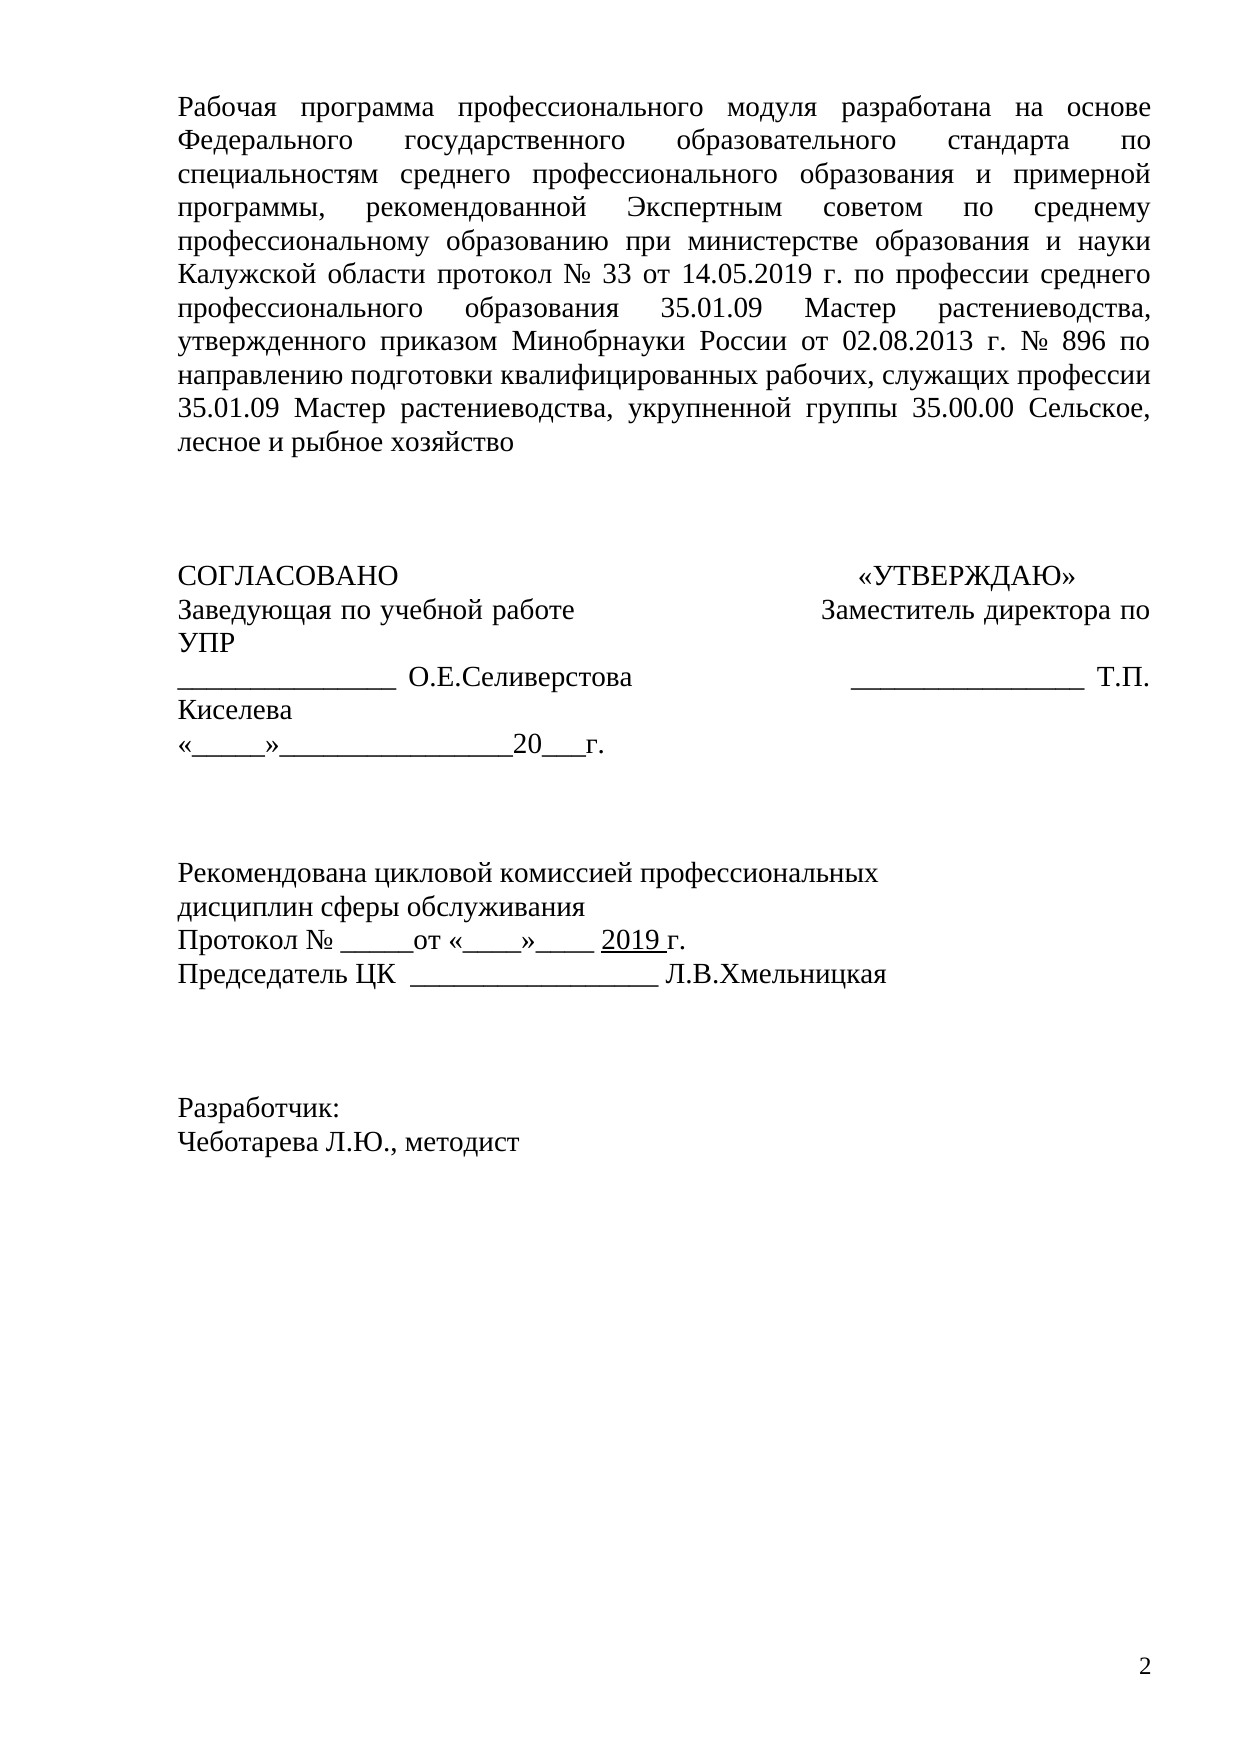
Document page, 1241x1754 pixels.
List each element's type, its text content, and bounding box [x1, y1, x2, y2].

text Рабочая программа профессионального модуля разработана на основе Федерального государственного образовательного стандарта по специальностям среднего профессионального образования и примерной программы, рекомендованной Экспертным советом по среднему профессиональному образованию при министерстве образования и науки Калужской области протокол № 33 от 14.05.2019 г. по профессии среднего профессионального образования 35.01.09 Мастер растениеводства, утвержденного приказом Минобрнауки России от 02.08.2013 г. № 896 по направлению подготовки квалифицированных рабочих, служащих профессии 35.01.09 Мастер растениеводства, укрупненной группы 35.00.00 Сельское, лесное и рыбное хозяйство [177, 89, 1152, 458]
text _______________ О.Е.Селиверстова ________________ Т.П. Киселева [177, 659, 1152, 726]
text Заведующая по учебной работе Заместитель директора по УПР [177, 592, 1152, 659]
text Председатель ЦК _________________ Л.В.Хмельницкая [177, 956, 1152, 989]
text дисциплин сферы обслуживания [177, 889, 1152, 922]
text Чеботарева Л.Ю., методист [177, 1124, 1152, 1157]
text Разработчик: [177, 1090, 1152, 1124]
text Рекомендована цикловой комиссией профессиональных [177, 855, 1152, 889]
text «_____»________________20___г. [177, 726, 1152, 759]
text Протокол № _____от «____»____ 2019 г. [177, 922, 1152, 956]
text СОГЛАСОВАНО «УТВЕРЖДАЮ» [177, 558, 1152, 592]
